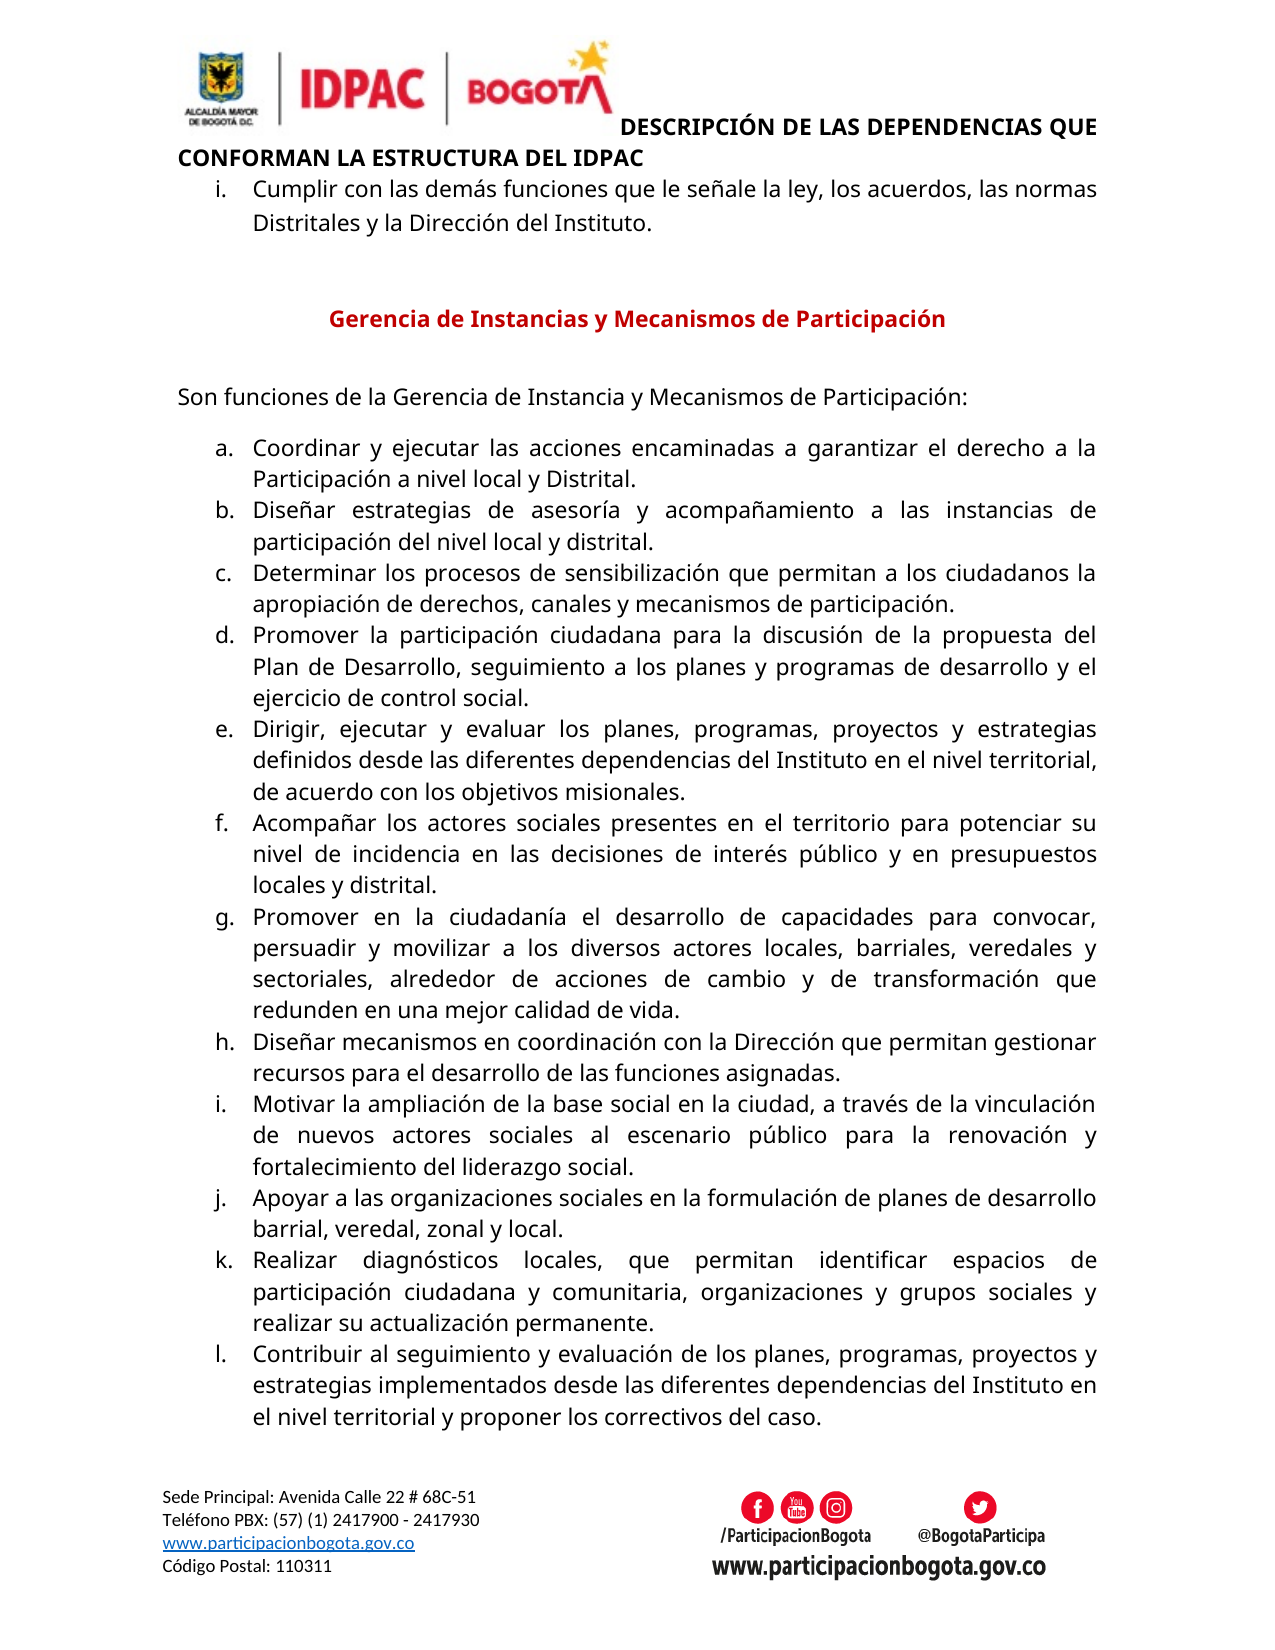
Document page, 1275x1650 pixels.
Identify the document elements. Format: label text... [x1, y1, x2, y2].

list Dirigir, ejecutar y evaluar los planes, programas, proyectos y estrategias definidos desde las diferentes dependencias del Instituto en el nivel territorial, de acuerdo con los objetivos misionales. [215, 713, 1098, 807]
subtitle Gerencia de Instancias y Mecanismos de Participación [177, 303, 1098, 334]
picture [177, 35, 620, 136]
list Contribuir al seguimiento y evaluación de los planes, programas, proyectos y estrategias implementados desde las diferentes dependencias del Instituto en el nivel territorial y proponer los correctivos del caso. [215, 1338, 1098, 1432]
list Acompañar los actores sociales presentes en el territorio para potenciar su nivel de incidencia en las decisiones de interés público y en presupuestos locales y distrital. [215, 807, 1098, 901]
list Determinar los procesos de sensibilización que permitan a los ciudadanos la apropiación de derechos, canales y mecanismos de participación. [215, 557, 1098, 619]
list Cumplir con las demás funciones que le señale la ley, los acuerdos, las normas Distritales y la Dirección del Instituto. [215, 173, 1098, 238]
list Diseñar estrategias de asesoría y acompañamiento a las instancias de participación del nivel local y distrital. [215, 494, 1098, 557]
picture [708, 1485, 1053, 1587]
list Realizar diagnósticos locales, que permitan identificar espacios de participación ciudadana y comunitaria, organizaciones y grupos sociales y realizar su actualización permanente. [215, 1244, 1098, 1338]
list Promover la participación ciudadana para la discusión de la propuesta del Plan de Desarrollo, seguimiento a los planes y programas de desarrollo y el ejercicio de control social. [215, 619, 1098, 713]
list Promover en la ciudadanía el desarrollo de capacidades para convocar, persuadir y movilizar a los diversos actores locales, barriales, veredales y sectoriales, alrededor de acciones de cambio y de transformación que redunden en una mejor calidad de vida. [215, 901, 1098, 1026]
list Coordinar y ejecutar las acciones encaminadas a garantizar el derecho a la Participación a nivel local y Distrital. [215, 432, 1098, 494]
list Apoyar a las organizaciones sociales en la formulación de planes de desarrollo barrial, veredal, zonal y local. [215, 1182, 1098, 1244]
list Diseñar mecanismos en coordinación con la Dirección que permitan gestionar recursos para el desarrollo de las funciones asignadas. [215, 1026, 1098, 1088]
list Motivar la ampliación de la base social en la ciudad, a través de la vinculación de nuevos actores sociales al escenario público para la renovación y fortalecimiento del liderazgo social. [215, 1088, 1098, 1182]
text Son funciones de la Gerencia de Instancia y Mecanismos de Participación: [177, 381, 1098, 413]
